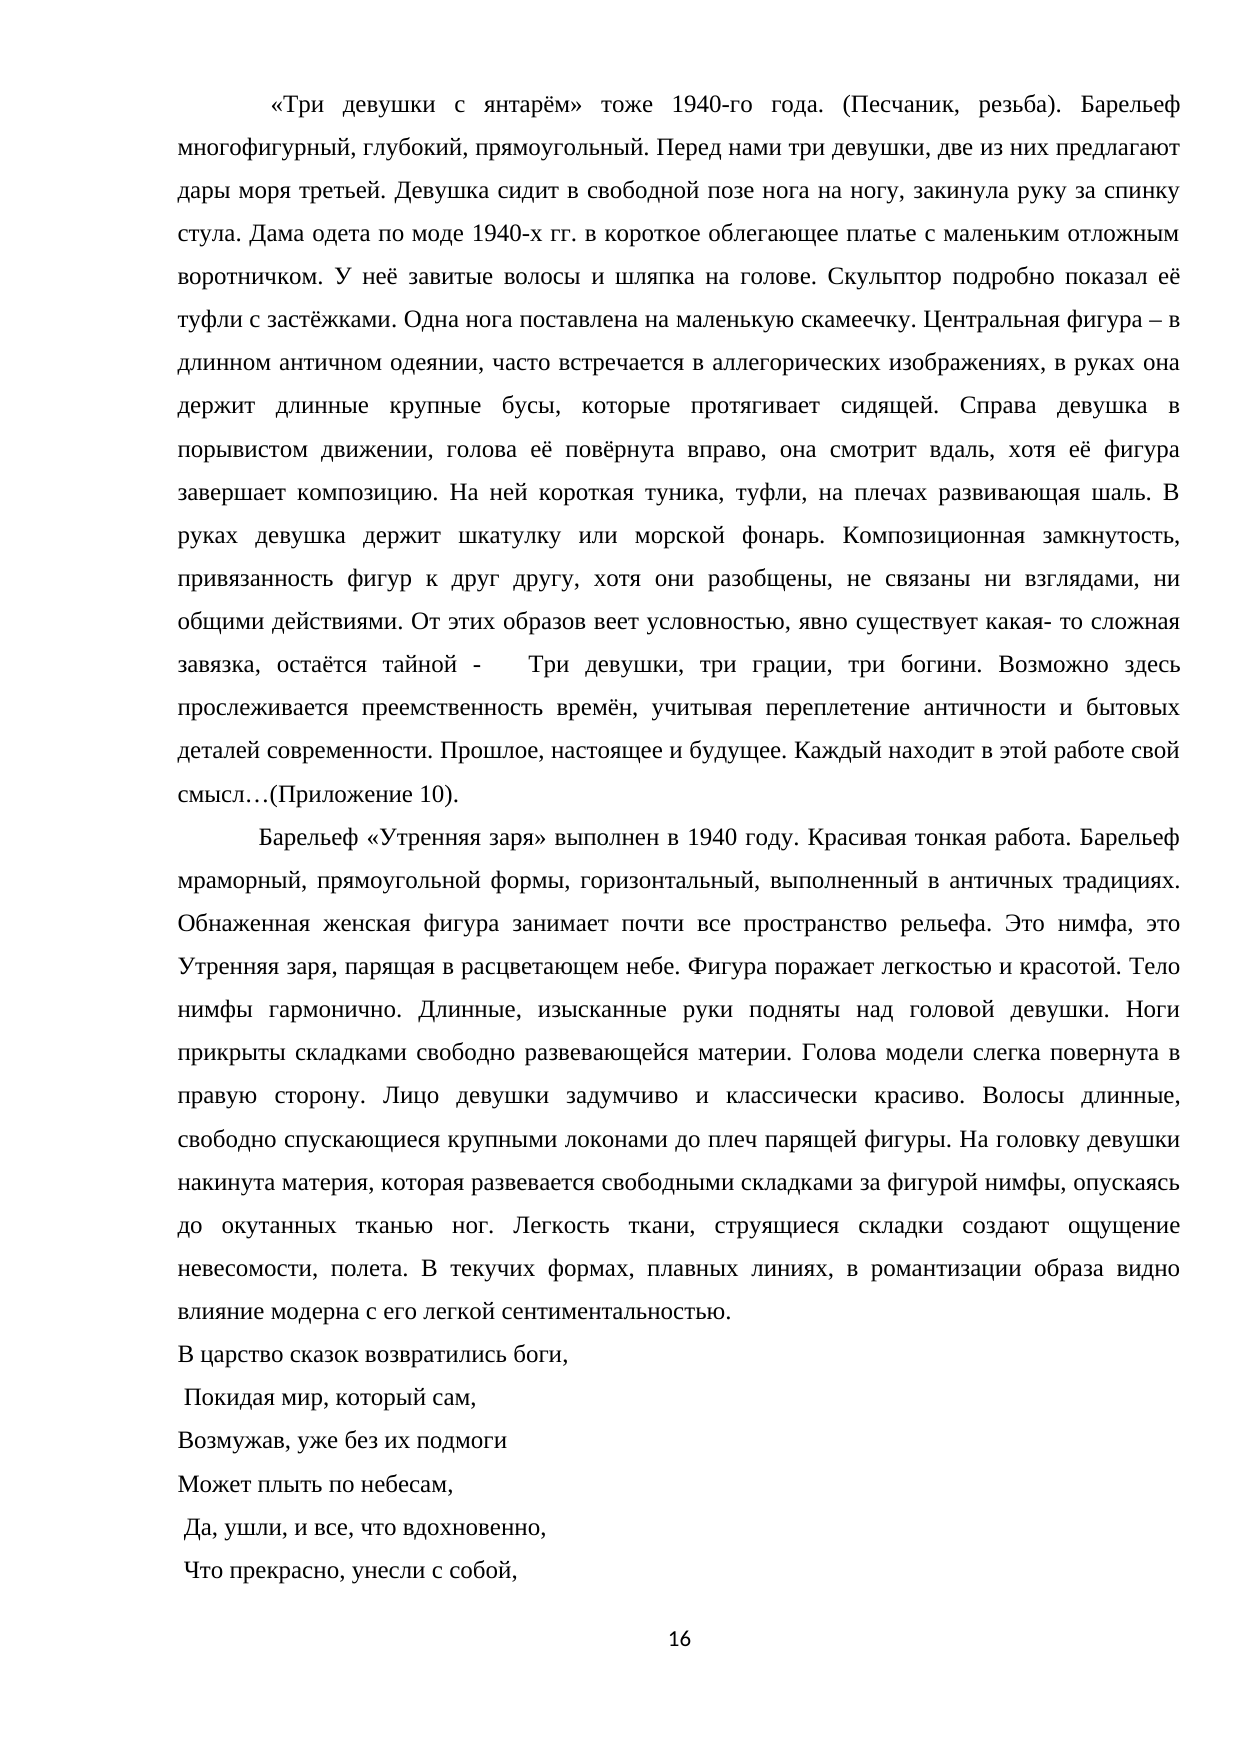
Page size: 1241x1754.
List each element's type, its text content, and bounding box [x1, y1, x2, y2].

text В царство сказок возвратились боги, [177, 1339, 1181, 1368]
text Барельеф «Утренняя заря» выполнен в 1940 году. Красивая тонкая работа. Барельеф мраморный, прямоугольной формы, горизонтальный, выполненный в античных традициях. Обнаженная женская фигура занимает почти все пространство рельефа. Это нимфа, это Утренняя заря, парящая в расцветающем небе. Фигура поражает легкостью и красотой. Тело нимфы гармонично. Длинные, изысканные руки подняты над головой девушки. Ноги прикрыты складками свободно развевающейся материи. Голова модели слегка повернута в правую сторону. Лицо девушки задумчиво и классически красиво. Волосы длинные, свободно спускающиеся крупными локонами до плеч парящей фигуры. На головку девушки накинута материя, которая развевается свободными складками за фигурой нимфы, опускаясь до окутанных тканью ног. Легкость ткани, струящиеся складки создают ощущение невесомости, полета. В текучих формах, плавных линиях, в романтизации образа видно влияние модерна с его легкой сентиментальностью. [177, 822, 1181, 1325]
text Покидая мир, который сам, [177, 1382, 1181, 1411]
text Возмужав, уже без их подмоги [177, 1426, 1181, 1454]
text «Три девушки с янтарём» тоже 1940-го года. (Песчаник, резьба). Барельеф многофигурный, глубокий, прямоугольный. Перед нами три девушки, две из них предлагают дары моря третьей. Девушка сидит в свободной позе нога на ногу, закинула руку за спинку стула. Дама одета по моде 1940-х гг. в короткое облегающее платье с маленьким отложным воротничком. У неё завитые волосы и шляпка на голове. Скульптор подробно показал её туфли с застёжками. Одна нога поставлена на маленькую скамеечку. Центральная фигура – в длинном античном одеянии, часто встречается в аллегорических изображениях, в руках она держит длинные крупные бусы, которые протягивает сидящей. Справа девушка в порывистом движении, голова её повёрнута вправо, она смотрит вдаль, хотя её фигура завершает композицию. На ней короткая туника, туфли, на плечах развивающая шаль. В руках девушка держит шкатулку или морской фонарь. Композиционная замкнутость, привязанность фигур к друг другу, хотя они разобщены, не связаны ни взглядами, ни общими действиями. От этих образов веет условностью, явно существует какая- то сложная завязка, остаётся тайной - Три девушки, три грации, три богини. Возможно здесь прослеживается преемственность времён, учитывая переплетение античности и бытовых деталей современности. Прошлое, настоящее и будущее. Каждый находит в этой работе свой смысл…(Приложение 10). [177, 89, 1181, 807]
text Может плыть по небесам, [177, 1469, 1181, 1497]
text Да, ушли, и все, что вдохновенно, [177, 1512, 1181, 1541]
text Что прекрасно, унесли с собой, [177, 1555, 1181, 1584]
